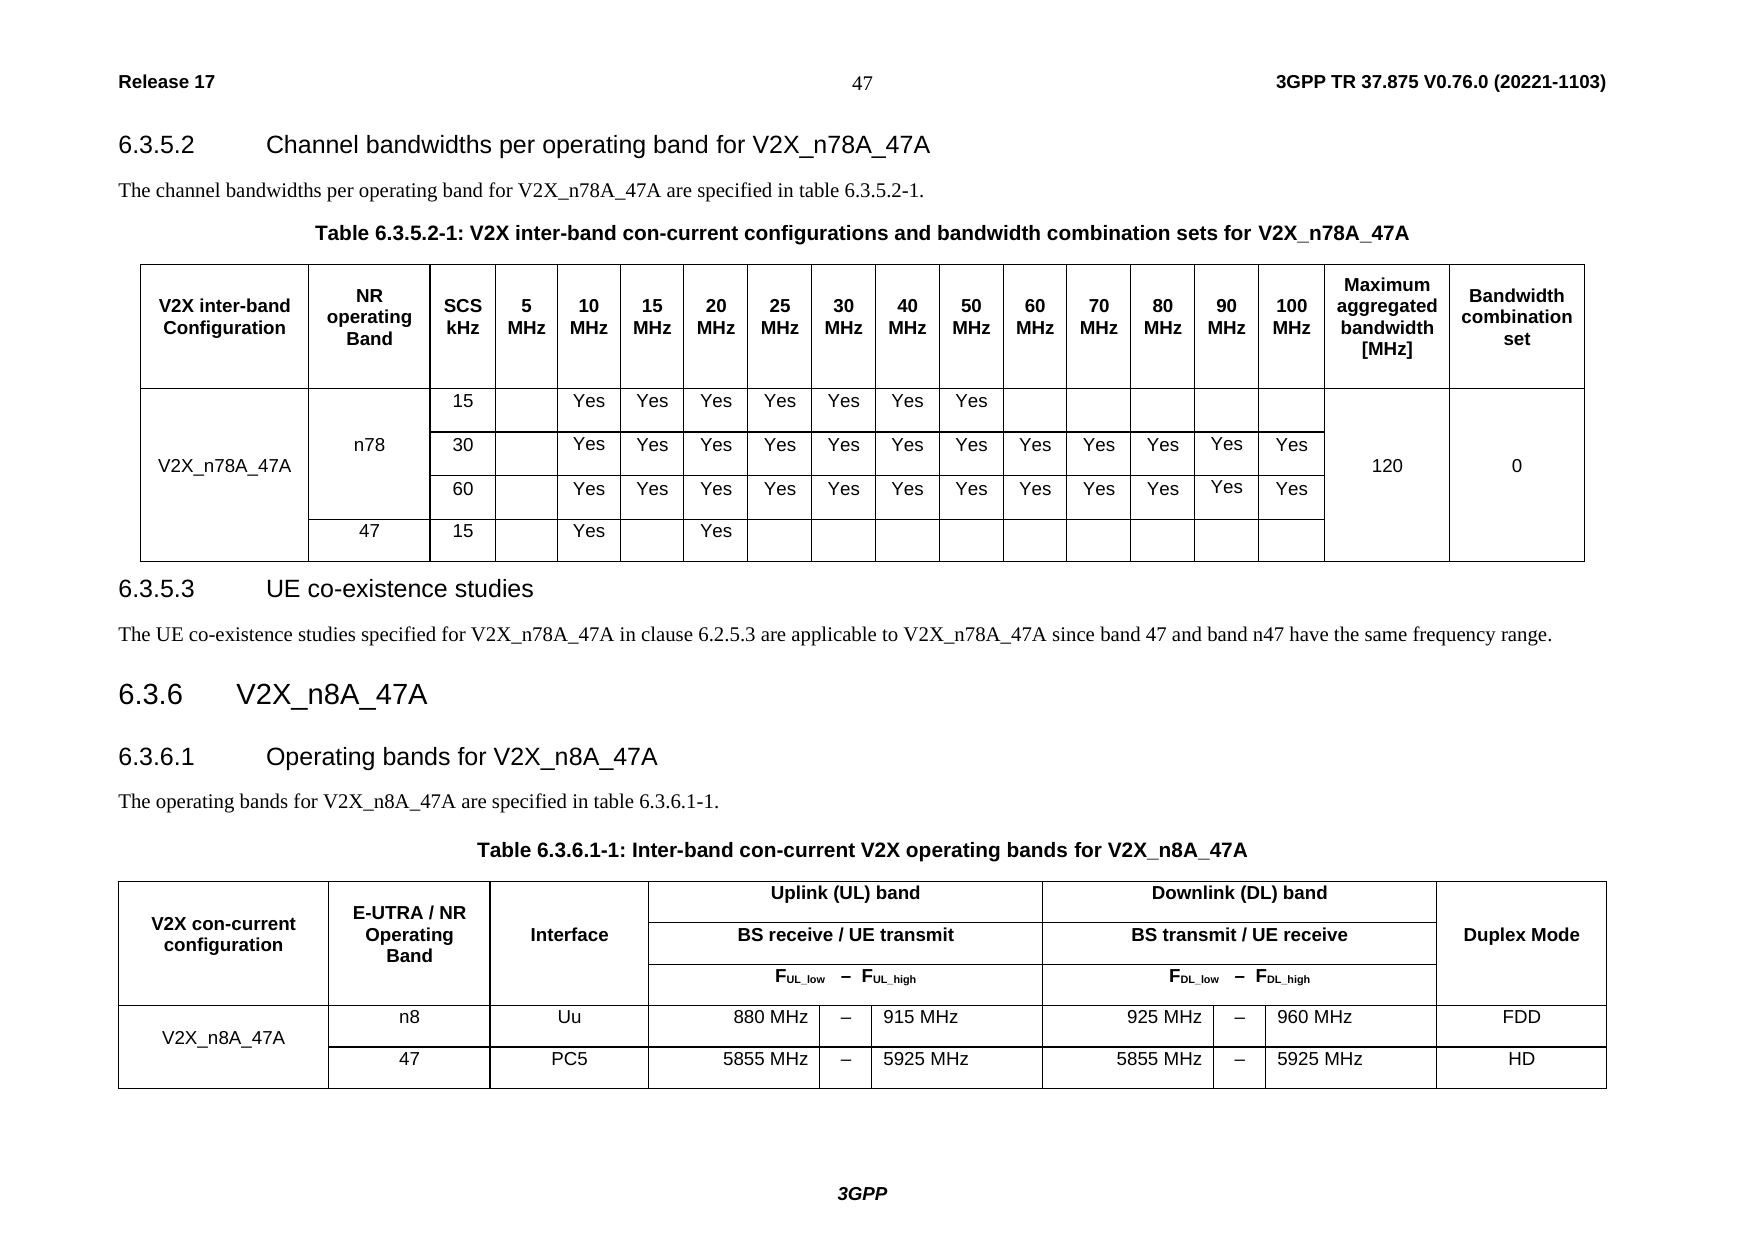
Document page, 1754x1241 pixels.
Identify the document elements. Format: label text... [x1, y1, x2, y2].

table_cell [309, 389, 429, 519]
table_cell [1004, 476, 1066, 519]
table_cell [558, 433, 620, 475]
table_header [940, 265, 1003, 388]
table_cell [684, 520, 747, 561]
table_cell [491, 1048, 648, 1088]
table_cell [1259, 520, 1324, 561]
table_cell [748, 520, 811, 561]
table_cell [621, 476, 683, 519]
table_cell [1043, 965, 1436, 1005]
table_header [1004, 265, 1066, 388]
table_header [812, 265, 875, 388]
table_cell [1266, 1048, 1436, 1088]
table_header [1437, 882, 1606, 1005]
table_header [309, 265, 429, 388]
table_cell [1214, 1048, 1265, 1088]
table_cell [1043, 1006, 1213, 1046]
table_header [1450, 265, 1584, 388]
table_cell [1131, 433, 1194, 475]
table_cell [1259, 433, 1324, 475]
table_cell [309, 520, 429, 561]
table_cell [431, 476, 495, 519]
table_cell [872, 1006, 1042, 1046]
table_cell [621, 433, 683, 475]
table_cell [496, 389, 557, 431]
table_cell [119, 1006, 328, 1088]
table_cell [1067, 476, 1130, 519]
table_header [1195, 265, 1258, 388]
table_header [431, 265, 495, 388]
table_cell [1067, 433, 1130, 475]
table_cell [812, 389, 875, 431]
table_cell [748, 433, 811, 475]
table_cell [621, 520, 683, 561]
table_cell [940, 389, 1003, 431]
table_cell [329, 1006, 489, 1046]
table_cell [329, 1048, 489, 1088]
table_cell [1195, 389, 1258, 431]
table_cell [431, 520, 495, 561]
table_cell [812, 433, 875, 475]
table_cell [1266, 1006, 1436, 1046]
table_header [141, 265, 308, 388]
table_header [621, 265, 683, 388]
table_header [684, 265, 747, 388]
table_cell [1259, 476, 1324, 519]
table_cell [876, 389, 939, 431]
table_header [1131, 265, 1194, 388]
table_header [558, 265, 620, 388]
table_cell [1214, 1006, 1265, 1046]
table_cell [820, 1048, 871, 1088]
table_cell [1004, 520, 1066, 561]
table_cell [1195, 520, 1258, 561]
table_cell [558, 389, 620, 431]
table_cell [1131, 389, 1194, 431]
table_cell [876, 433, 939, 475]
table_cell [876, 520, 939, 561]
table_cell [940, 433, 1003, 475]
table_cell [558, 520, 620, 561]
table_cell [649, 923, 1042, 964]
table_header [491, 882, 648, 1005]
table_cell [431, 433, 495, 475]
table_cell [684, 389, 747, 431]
subtitle 6.3.5.2 Channel bandwidths per operating band for V2X_n78A_47A [118, 131, 1606, 159]
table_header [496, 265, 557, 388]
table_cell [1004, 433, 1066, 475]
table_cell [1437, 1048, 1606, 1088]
text Table 6.3.5.2-1: V2X inter-band con-current configurations and bandwidth combination sets for V2X_n78A_47A [118, 221, 1606, 245]
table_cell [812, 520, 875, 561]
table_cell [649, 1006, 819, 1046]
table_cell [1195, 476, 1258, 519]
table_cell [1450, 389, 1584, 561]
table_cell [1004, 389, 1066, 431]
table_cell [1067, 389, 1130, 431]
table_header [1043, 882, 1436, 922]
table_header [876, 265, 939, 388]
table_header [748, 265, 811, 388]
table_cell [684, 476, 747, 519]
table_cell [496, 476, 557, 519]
text The channel bandwidths per operating band for V2X_n78A_47A are specified in table 6.3.5.2-1. [118, 178, 1606, 202]
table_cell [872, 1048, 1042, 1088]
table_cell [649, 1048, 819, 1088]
subtitle 6.3.5.3 UE co-existence studies [118, 574, 1606, 603]
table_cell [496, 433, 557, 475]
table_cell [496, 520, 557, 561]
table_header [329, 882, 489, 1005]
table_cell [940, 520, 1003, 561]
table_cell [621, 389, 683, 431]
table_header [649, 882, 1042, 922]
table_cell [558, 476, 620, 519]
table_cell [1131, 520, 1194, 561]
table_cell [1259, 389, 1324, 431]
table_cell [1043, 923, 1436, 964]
text The UE co-existence studies specified for V2X_n78A_47A in clause 6.2.5.3 are applicable to V2X_n78A_47A since band 47 and band n47 have the same frequency range. [118, 622, 1606, 646]
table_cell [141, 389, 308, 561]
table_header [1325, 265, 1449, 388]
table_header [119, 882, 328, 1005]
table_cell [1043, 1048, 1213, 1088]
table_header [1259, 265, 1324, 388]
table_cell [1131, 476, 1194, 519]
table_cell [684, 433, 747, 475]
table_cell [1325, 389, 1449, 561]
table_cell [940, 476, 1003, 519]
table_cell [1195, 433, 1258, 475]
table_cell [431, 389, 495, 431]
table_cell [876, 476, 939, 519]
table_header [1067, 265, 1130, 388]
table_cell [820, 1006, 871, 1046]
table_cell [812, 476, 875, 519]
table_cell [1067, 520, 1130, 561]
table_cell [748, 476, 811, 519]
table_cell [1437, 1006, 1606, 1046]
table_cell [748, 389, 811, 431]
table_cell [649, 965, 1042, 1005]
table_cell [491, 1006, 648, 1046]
